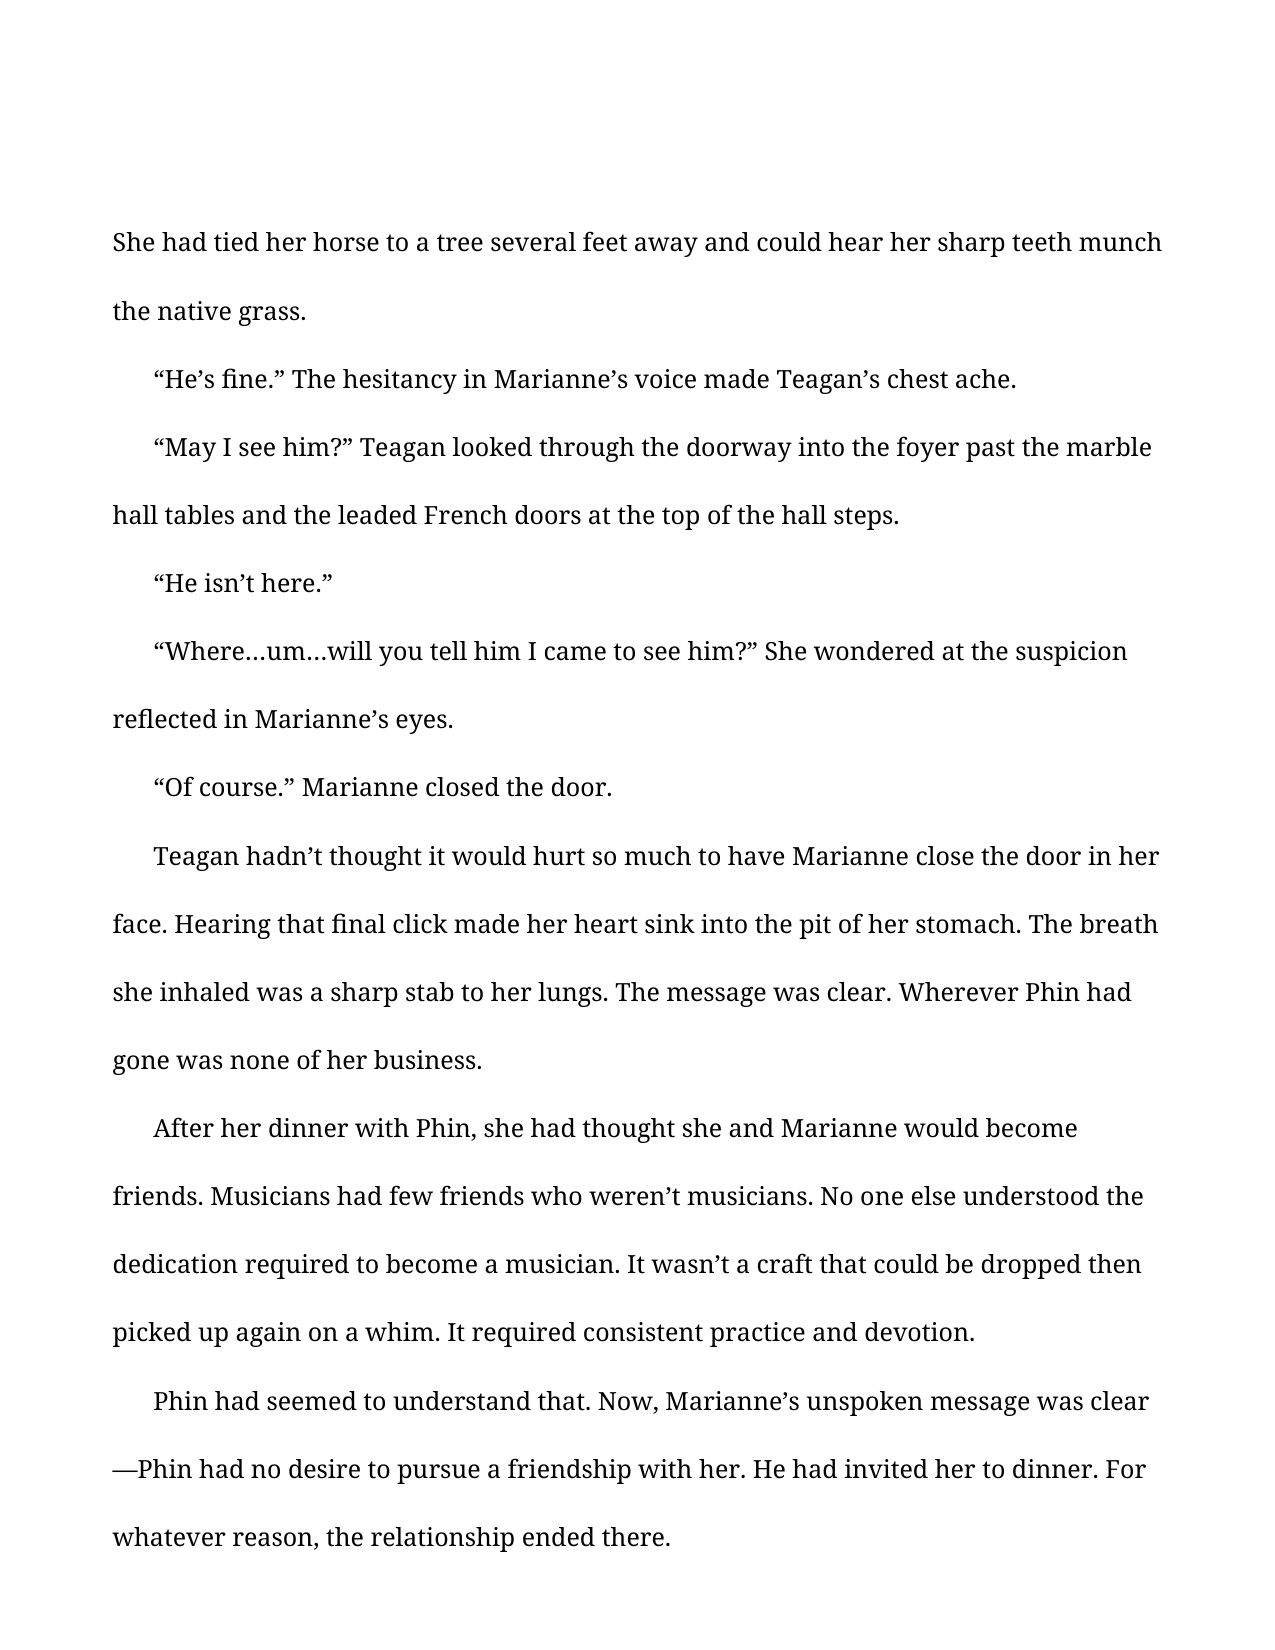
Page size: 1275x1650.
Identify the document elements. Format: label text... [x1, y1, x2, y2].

text Teagan hadn’t thought it would hurt so much to have Marianne close the door in her face. Hearing that final click made her heart sink into the pit of her stomach. The breath she inhaled was a sharp stab to her lungs. The message was clear. Wherever Phin had gone was none of her business. [112, 838, 1164, 1077]
text “Where…um…will you tell him I came to see him?” She wondered at the suspicion reflected in Marianne’s eyes. [112, 634, 1164, 736]
text “Of course.” Marianne closed the door. [112, 770, 1164, 804]
text After her dinner with Phin, she had thought she and Marianne would become friends. Musicians had few friends who weren’t musicians. No one else understood the dedication required to become a musician. It wasn’t a craft that could be dropped then picked up again on a whim. It required consistent practice and devotion. [112, 1111, 1164, 1349]
text Phin had seemed to understand that. Now, Marianne’s unspoken message was clear—Phin had no desire to pursue a friendship with her. He had invited her to dinner. For whatever reason, the relationship ended there. [112, 1383, 1164, 1553]
text “May I see him?” Teagan looked through the doorway into the foyer past the marble hall tables and the leaded French doors at the top of the hall steps. [112, 429, 1164, 532]
text “He’s fine.” The hesitancy in Marianne’s voice made Teagan’s chest ache. [112, 361, 1164, 395]
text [112, 225, 1164, 327]
text “He isn’t here.” [112, 566, 1164, 600]
